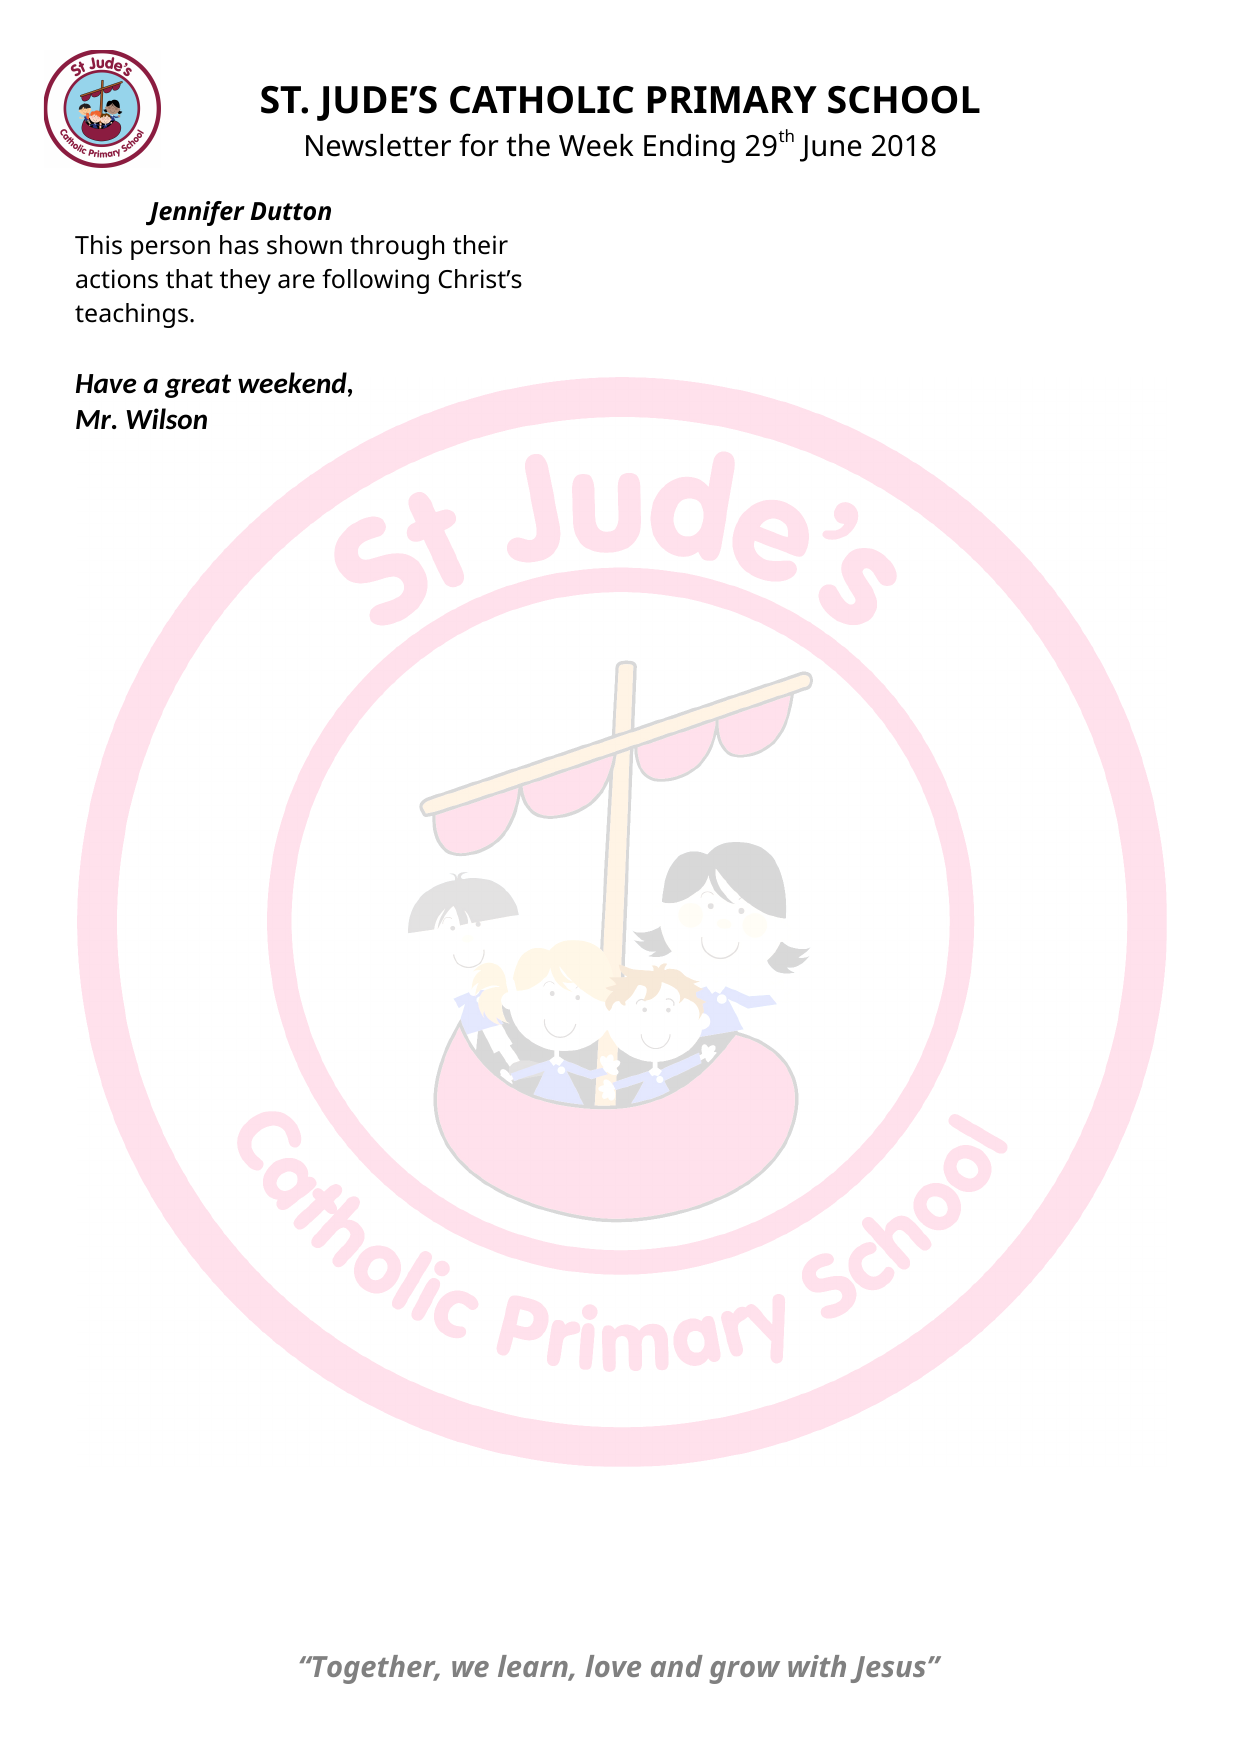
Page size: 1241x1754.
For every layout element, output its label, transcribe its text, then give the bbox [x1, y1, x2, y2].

text Jennifer Dutton [75, 193, 583, 227]
text This person has shown through their actions that they are following Christ’s teachings. [75, 227, 583, 329]
text Have a great weekend, [75, 365, 583, 401]
text Mr. Wilson [75, 401, 583, 436]
picture [43, 50, 161, 168]
